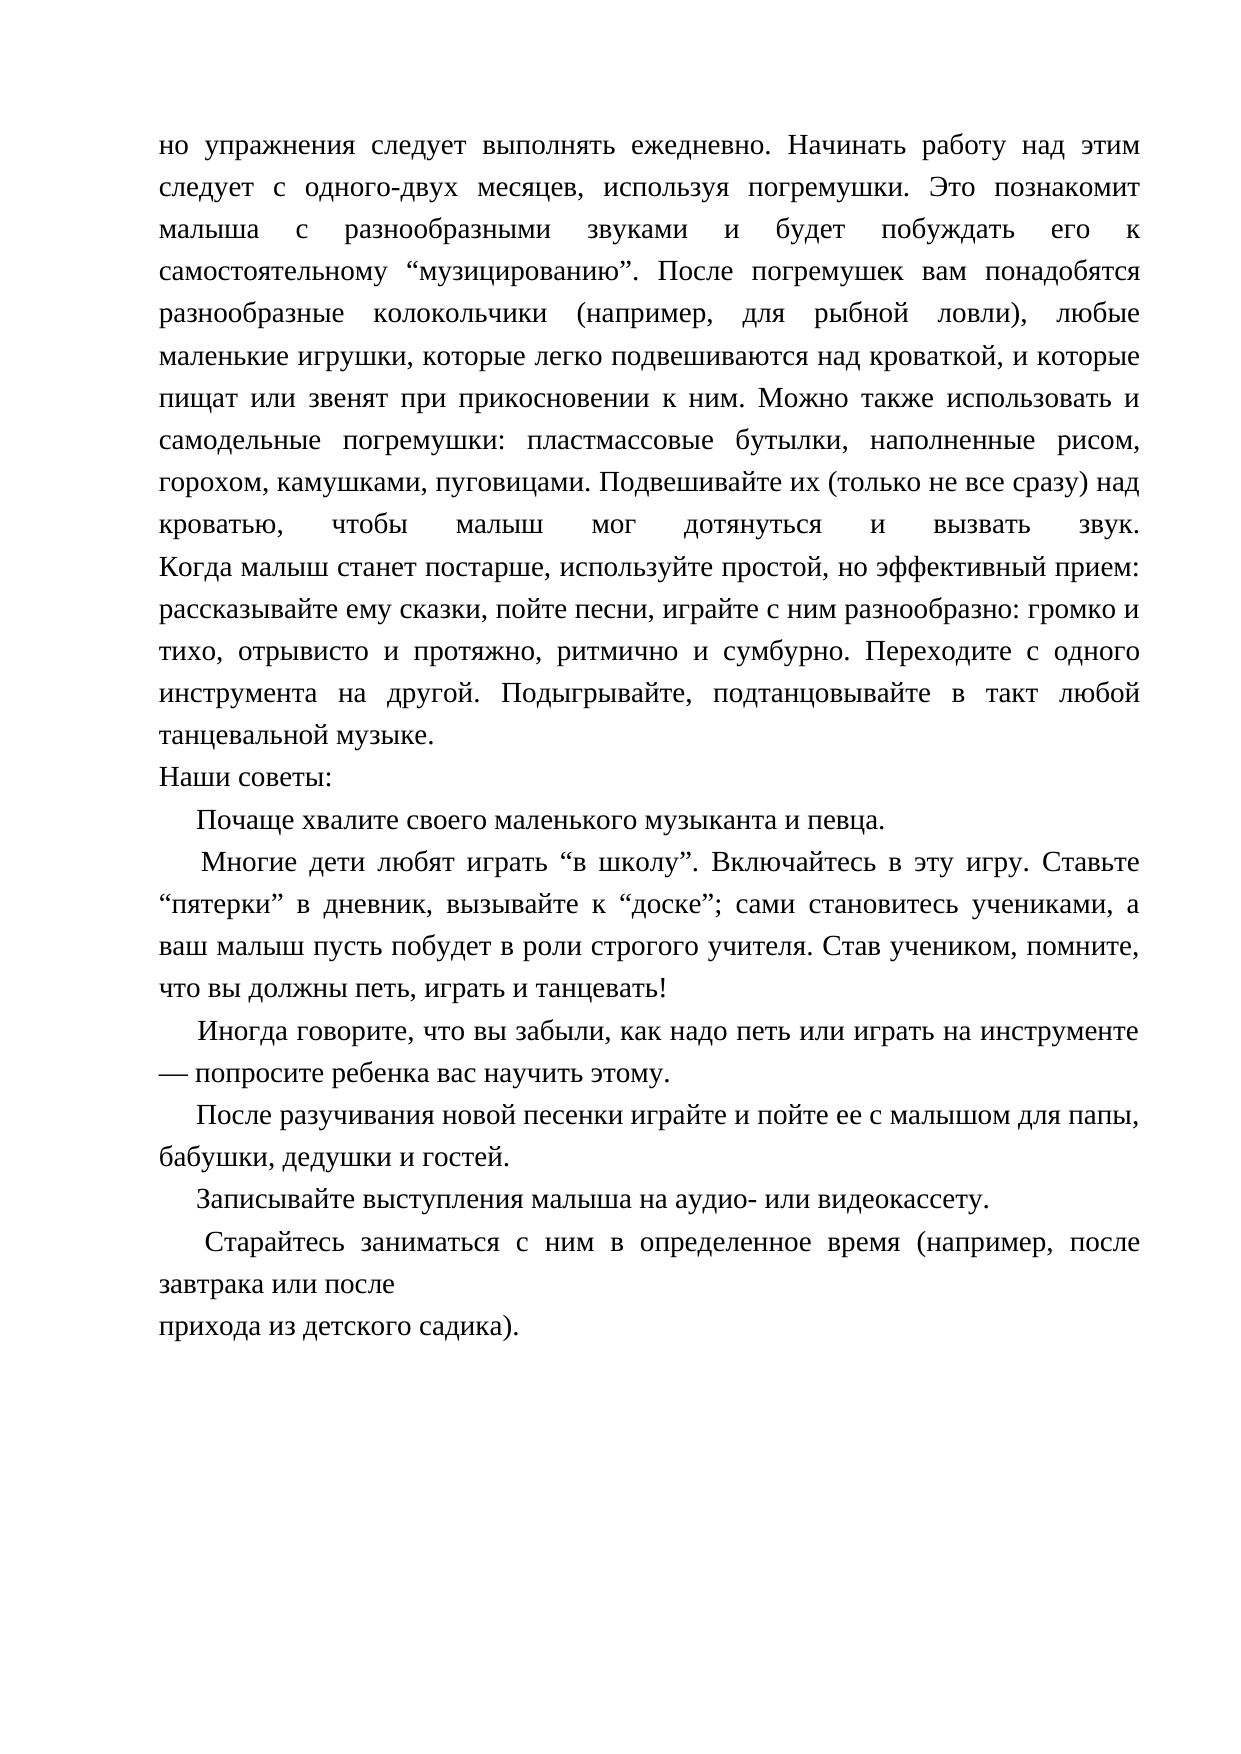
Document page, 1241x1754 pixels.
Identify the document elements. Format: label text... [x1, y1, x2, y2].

text  Иногда говорите, что вы забыли, как надо петь или играть на инструменте — попросите ребенка вас научить этому. [158, 1004, 1141, 1088]
text  Многие дети любят играть “в школу”. Включайтесь в эту игру. Ставьте “пятерки” в дневник, вызывайте к “доске”; сами становитесь учениками, а ваш малыш пусть побудет в роли строгого учителя. Став учеником, помните, что вы должны петь, играть и танцевать! [158, 835, 1141, 1004]
text  Почаще хвалите своего маленького музыканта и певца. [158, 793, 1141, 835]
text  После разучивания новой песенки играйте и пойте ее с малышом для папы, бабушки, дедушки и гостей. [158, 1088, 1141, 1173]
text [158, 118, 1141, 751]
text  Записывайте выступления малыша на аудио- или видеокассету. [158, 1173, 1141, 1215]
text Наши советы: [158, 751, 1141, 793]
text  Старайтесь заниматься с ним в определенное время (например, после завтрака или после [158, 1215, 1141, 1299]
text прихода из детского садика). [158, 1299, 1141, 1342]
